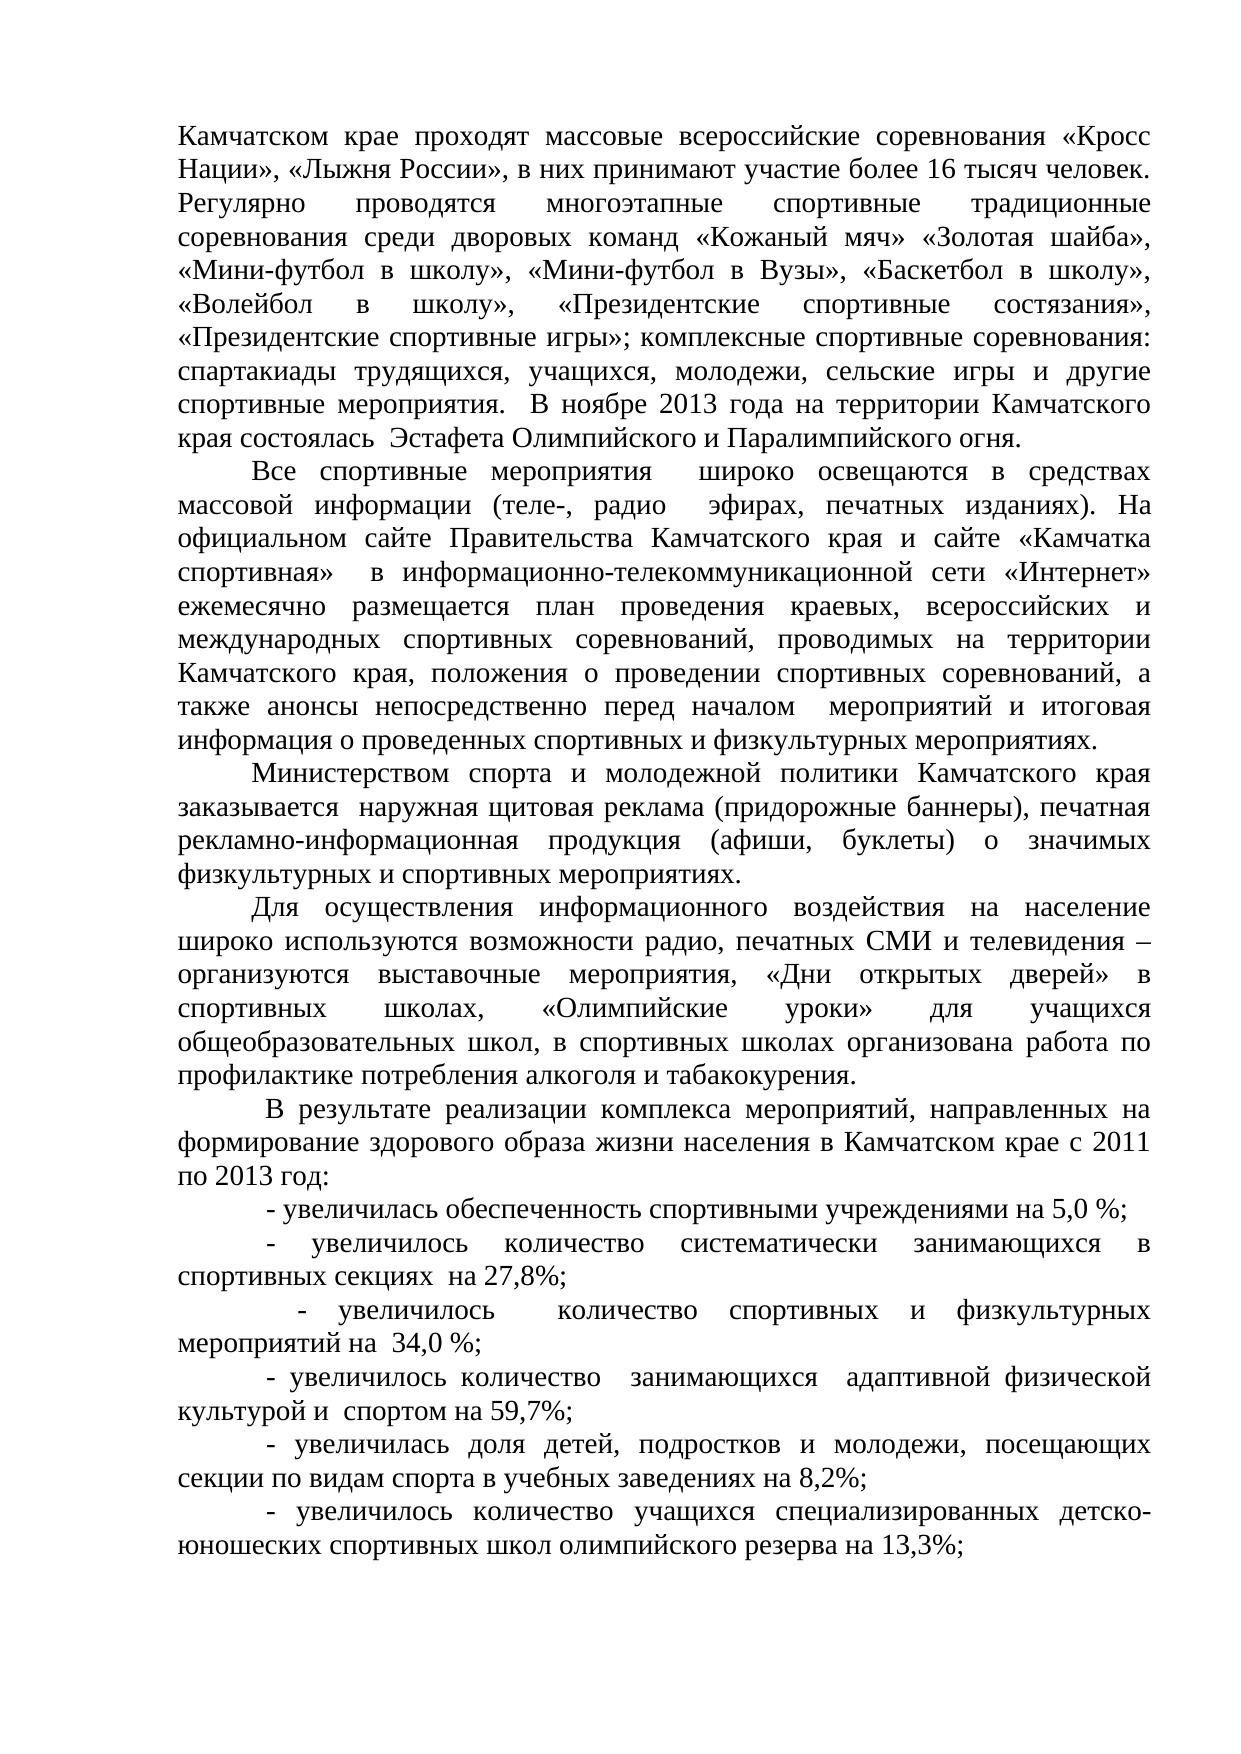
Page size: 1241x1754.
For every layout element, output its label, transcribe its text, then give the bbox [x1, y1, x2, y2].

text - увеличилась доля детей, подростков и молодежи, посещающих секции по видам спорта в учебных заведениях на 8,2%; [177, 1426, 1152, 1493]
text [177, 118, 1152, 453]
text - увеличилось количество учащихся специализированных детско-юношеских спортивных школ олимпийского резерва на 13,3%; [177, 1493, 1152, 1560]
text - увеличилось количество систематически занимающихся в спортивных секциях на 27,8%; [177, 1225, 1152, 1292]
text В результате реализации комплекса мероприятий, направленных на формирование здорового образа жизни населения в Камчатском крае с 2011 по 2013 год: [177, 1091, 1152, 1191]
text Все спортивные мероприятия широко освещаются в средствах массовой информации (теле-, радио эфирах, печатных изданиях). На официальном сайте Правительства Камчатского края и сайте «Камчатка спортивная» в информационно-телекоммуникационной сети «Интернет» ежемесячно размещается план проведения краевых, всероссийских и международных спортивных соревнований, проводимых на территории Камчатского края, положения о проведении спортивных соревнований, а также анонсы непосредственно перед началом мероприятий и итоговая информация о проведенных спортивных и физкультурных мероприятиях. [177, 453, 1152, 755]
text Для осуществления информационного воздействия на население широко используются возможности радио, печатных СМИ и телевидения – организуются выставочные мероприятия, «Дни открытых дверей» в спортивных школах, «Олимпийские уроки» для учащихся общеобразовательных школ, в спортивных школах организована работа по профилактике потребления алкоголя и табакокурения. [177, 889, 1152, 1091]
text - увеличилось количество занимающихся адаптивной физической культурой и спортом на 59,7%; [177, 1359, 1152, 1426]
text Министерством спорта и молодежной политики Камчатского края заказывается наружная щитовая реклама (придорожные баннеры), печатная рекламно-информационная продукция (афиши, буклеты) о значимых физкультурных и спортивных мероприятиях. [177, 755, 1152, 889]
text - увеличилась обеспеченность спортивными учреждениями на 5,0 %; [177, 1191, 1152, 1225]
text - увеличилось количество спортивных и физкультурных мероприятий на 34,0 %; [177, 1292, 1152, 1359]
